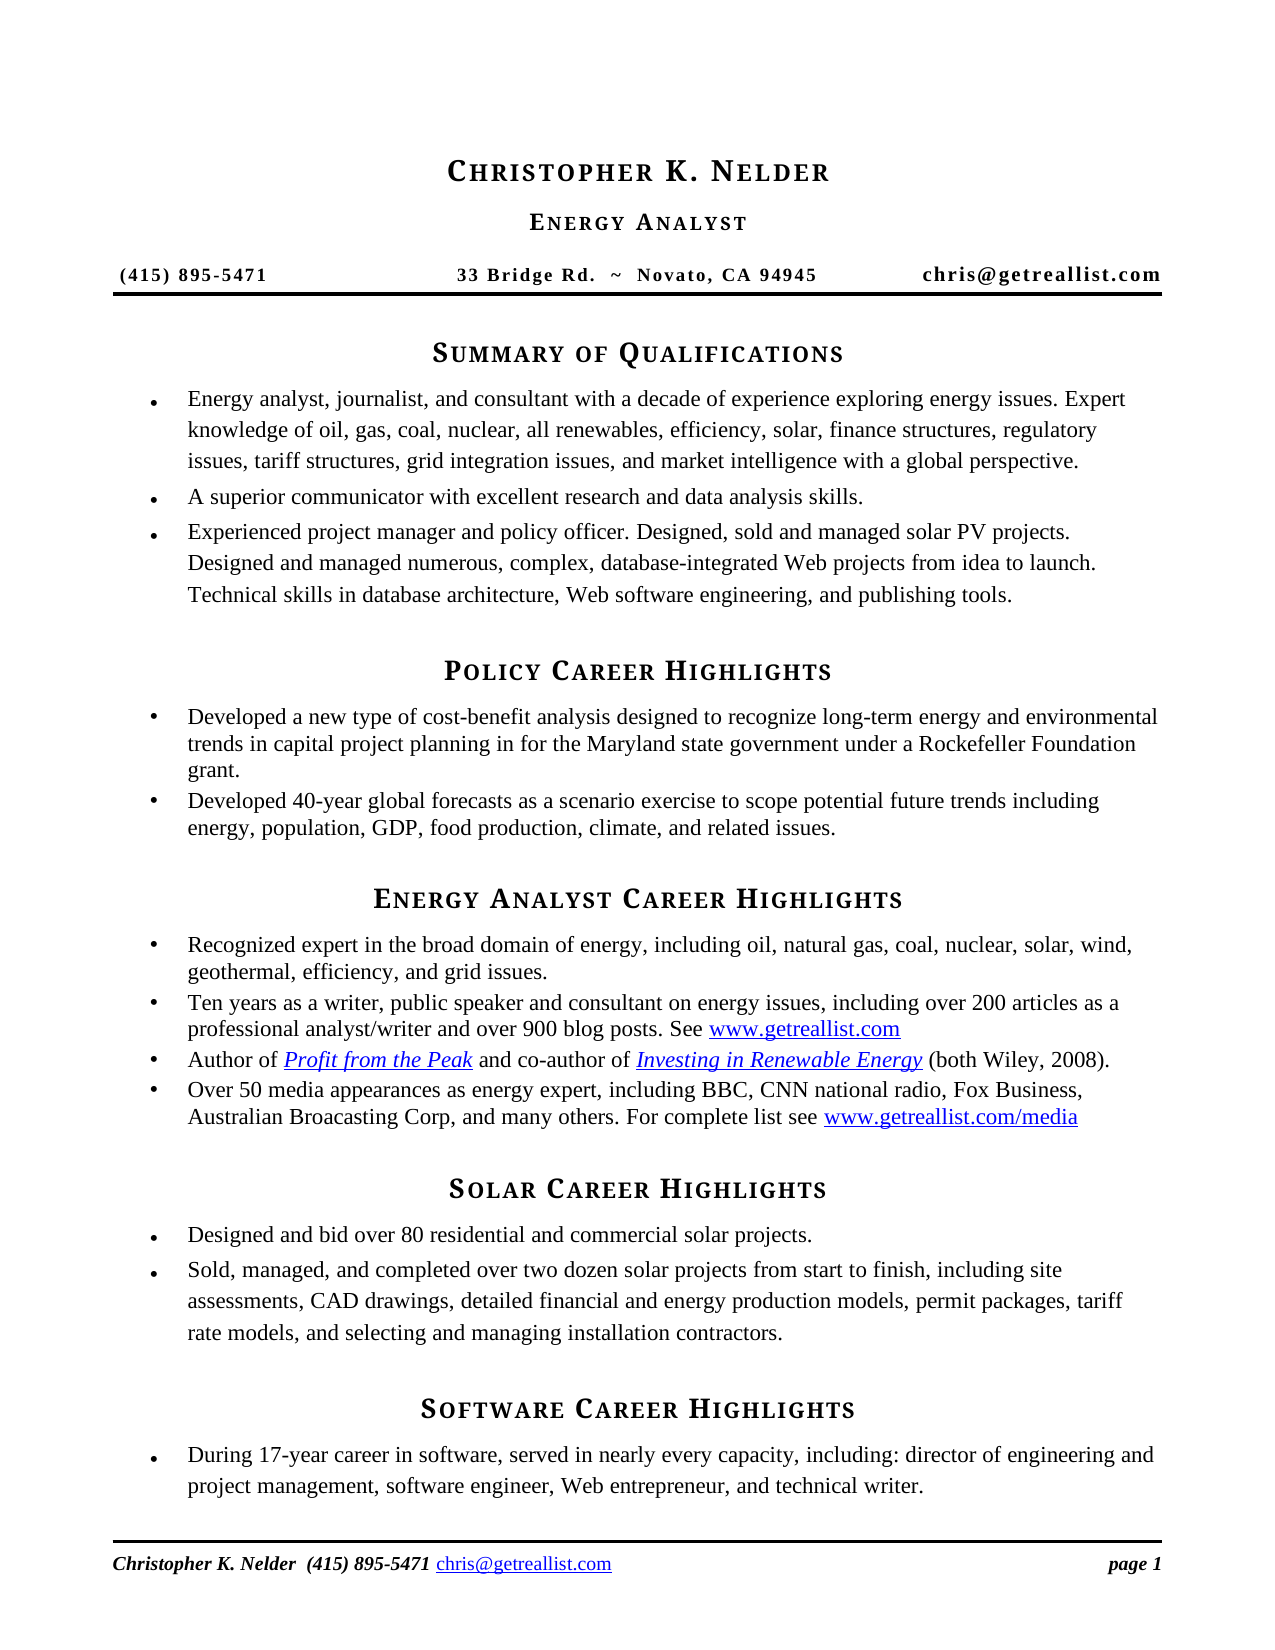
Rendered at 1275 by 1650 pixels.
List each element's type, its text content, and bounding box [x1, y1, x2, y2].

list During 17-year career in software, served in nearly every capacity, including: director of engineering and project management, software engineer, Web entrepreneur, and technical writer. [150, 1441, 1162, 1503]
text Summary of Qualifications [112, 333, 1162, 370]
list Author of Profit from the Peak and co-author of Investing in Renewable Energy (both Wiley, 2008). [150, 1046, 1162, 1072]
list Developed 40-year global forecasts as a scenario exercise to scope potential future trends including energy, population, GDP, food production, climate, and related issues. [150, 787, 1162, 840]
list Sold, managed, and completed over two dozen solar projects from start to finish, including site assessments, CAD drawings, detailed financial and energy production models, permit packages, tariff rate models, and selecting and managing installation contractors. [150, 1256, 1162, 1350]
list Energy analyst, journalist, and consultant with a decade of experience exploring energy issues. Expert knowledge of oil, gas, coal, nuclear, all renewables, efficiency, solar, finance structures, regulatory issues, tariff structures, grid integration issues, and market intelligence with a global perspective. [150, 385, 1162, 478]
title Christopher K. Nelder [112, 150, 1162, 189]
text Energy Analyst [112, 206, 1162, 237]
list Experienced project manager and policy officer. Designed, sold and managed solar PV projects. Designed and managed numerous, complex, database-integrated Web projects from idea to launch. Technical skills in database architecture, Web software engineering, and publishing tools. [150, 518, 1162, 612]
list Designed and bid over 80 residential and commercial solar projects. [150, 1221, 1162, 1252]
list Ten years as a writer, public speaker and consultant on energy issues, including over 200 articles as a professional analyst/writer and over 900 blog posts. See www.getreallist.com [150, 988, 1162, 1041]
list Over 50 media appearances as energy expert, including BBC, CNN national radio, Fox Business, Australian Broacasting Corp, and many others. For complete list see www.getreallist.com/media [150, 1076, 1162, 1129]
text Solar Career Highlights [112, 1169, 1162, 1206]
list A superior communicator with excellent research and data analysis skills. [150, 483, 1162, 514]
text Energy Analyst Career Highlights [112, 879, 1162, 916]
text Software Career Highlights [112, 1389, 1162, 1426]
list Developed a new type of cost-benefit analysis designed to recognize long-term energy and environmental trends in capital project planning in for the Maryland state government under a Rockefeller Foundation grant. [150, 703, 1162, 783]
list Recognized expert in the broad domain of energy, including oil, natural gas, coal, nuclear, solar, wind, geothermal, efficiency, and grid issues. [150, 931, 1162, 984]
text Policy Career Highlights [112, 651, 1162, 688]
text (415) 895-5471 ~ chris@getreallist.com [112, 262, 1162, 296]
